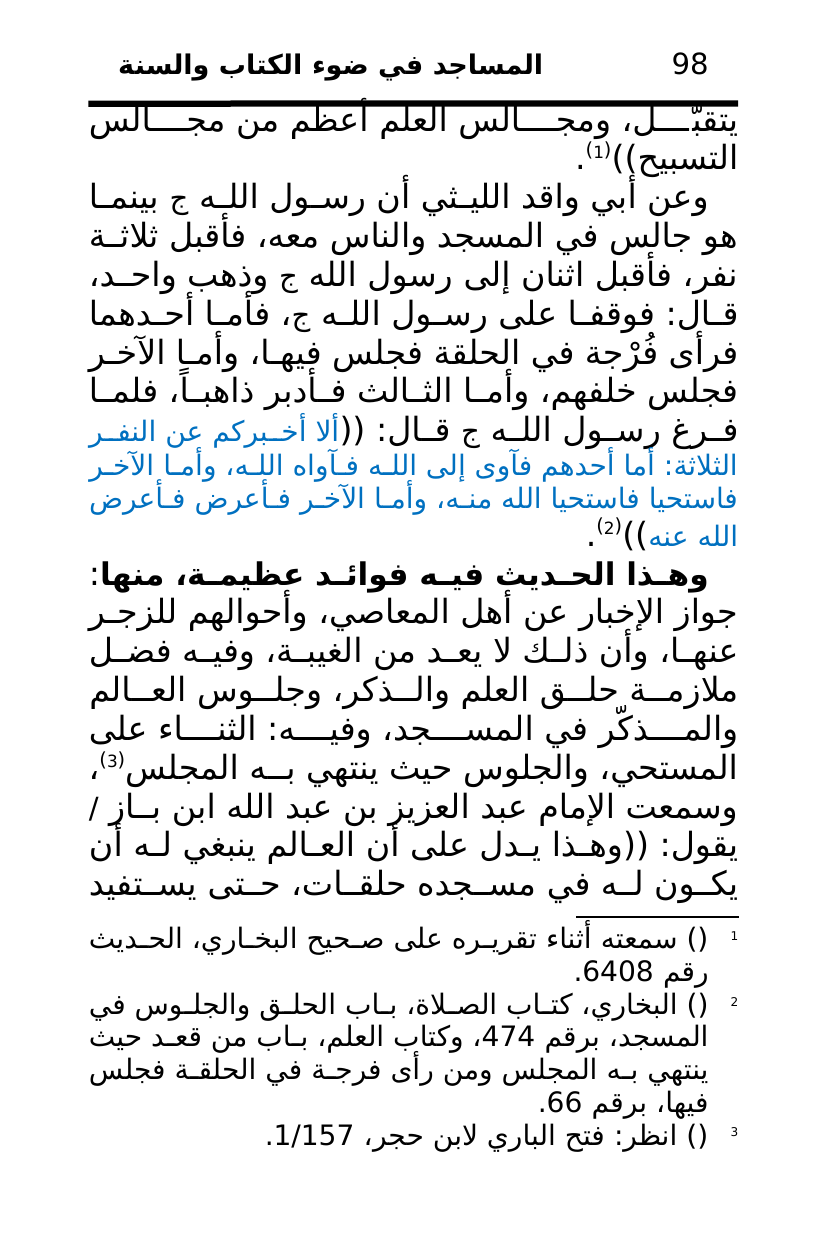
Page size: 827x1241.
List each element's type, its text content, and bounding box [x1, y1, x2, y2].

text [89, 554, 738, 904]
text وعن أبي واقد الليثي أن رسول الله ج بينما هو جالس في المسجد والناس معه، فأقبل ثلاثة نفر، فأقبل اثنان إلى رسول الله ج وذهب واحد، قال: فوقفا على رسول الله ج، فأما أحدهما فرأى فُرْجة في الحلقة فجلس فيها، وأما الآخر فجلس خلفهم، وأما الثالث فأدبر ذاهباً، فلما فرغ رسول الله ج قال: ((ألا أخبركم عن النفر الثلاثة: أما أحدهم فآوى إلى الله فآواه الله، وأما الآخر فاستحيا فاستحيا الله منه، وأما الآخر فأعرض فأعرض الله عنه))(). [89, 178, 738, 554]
text وسمعت الإمام عبد العزيز بن عبد الله ابن باز - / - يقول: ((وهذا فضل عظيم نسأل الله أن يتقبّل، ومجالس العلم أعظم من مجالس التسبيح))(). [89, 100, 738, 178]
